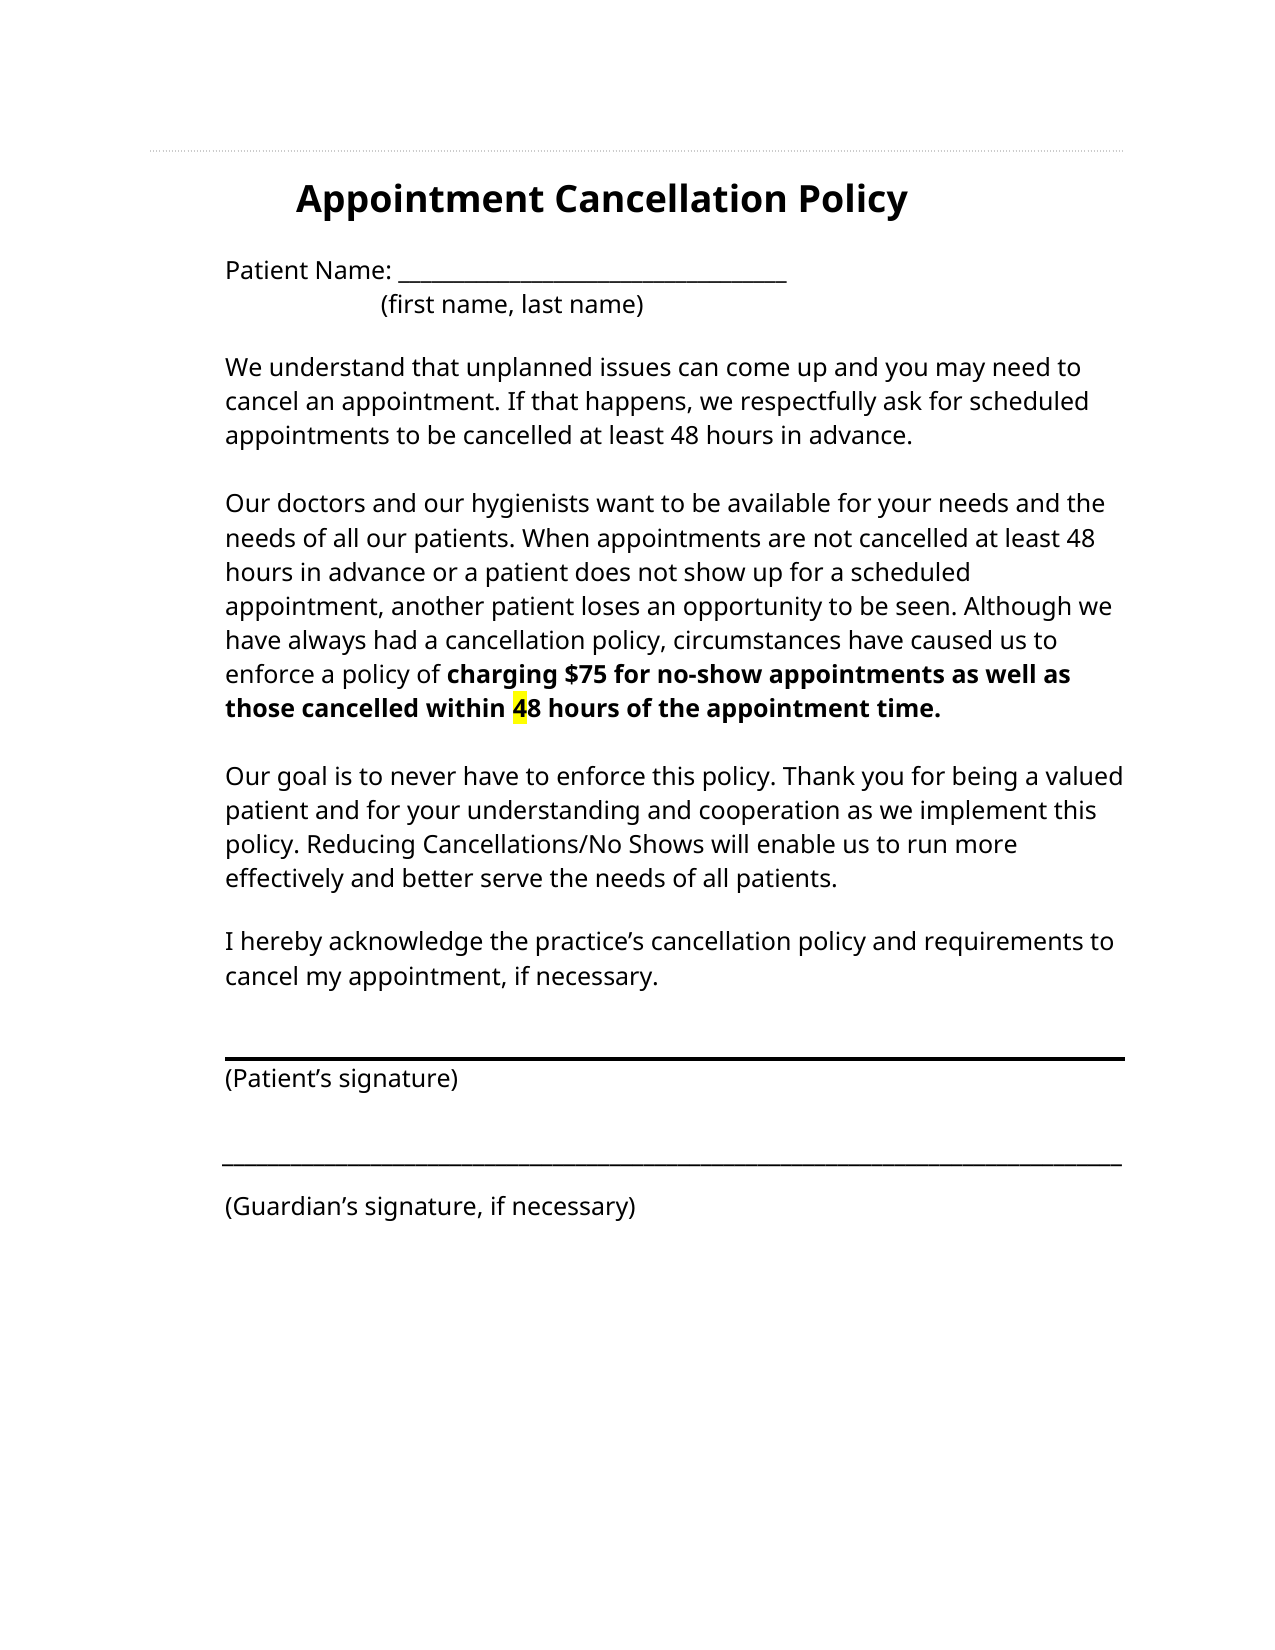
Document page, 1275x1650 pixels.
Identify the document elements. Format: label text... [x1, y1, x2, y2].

text I hereby acknowledge the practice’s cancellation policy and requirements to cancel my appointment, if necessary. [225, 924, 1125, 992]
text _______________________________________________________________________________ [150, 1142, 1125, 1169]
text (first name, last name) [225, 287, 1125, 321]
text (Patient’s signature) [225, 1061, 1125, 1095]
text We understand that unplanned issues can come up and you may need to cancel an appointment. If that happens, we respectfully ask for scheduled appointments to be cancelled at least 48 hours in advance. Our doctors and our hygienists want to be available for your needs and the needs of all our patients. When appointments are not cancelled at least 48 hours in advance or a patient does not show up for a scheduled appointment, another patient loses an opportunity to be seen. Although we have always had a cancellation policy, circumstances have caused us to enforce a policy of charging $75 for no-show appointments as well as those cancelled within 48 hours of the appointment time. Our goal is to never have to enforce this policy. Thank you for being a valued patient and for your understanding and cooperation as we implement this policy. Reducing Cancellations/No Shows will enable us to run more effectively and better serve the needs of all patients. [225, 350, 1125, 895]
text Patient Name: ___________________________________ [225, 253, 1125, 287]
text (Guardian’s signature, if necessary) [225, 1188, 1125, 1222]
text Appointment Cancellation Policy [150, 150, 1125, 223]
